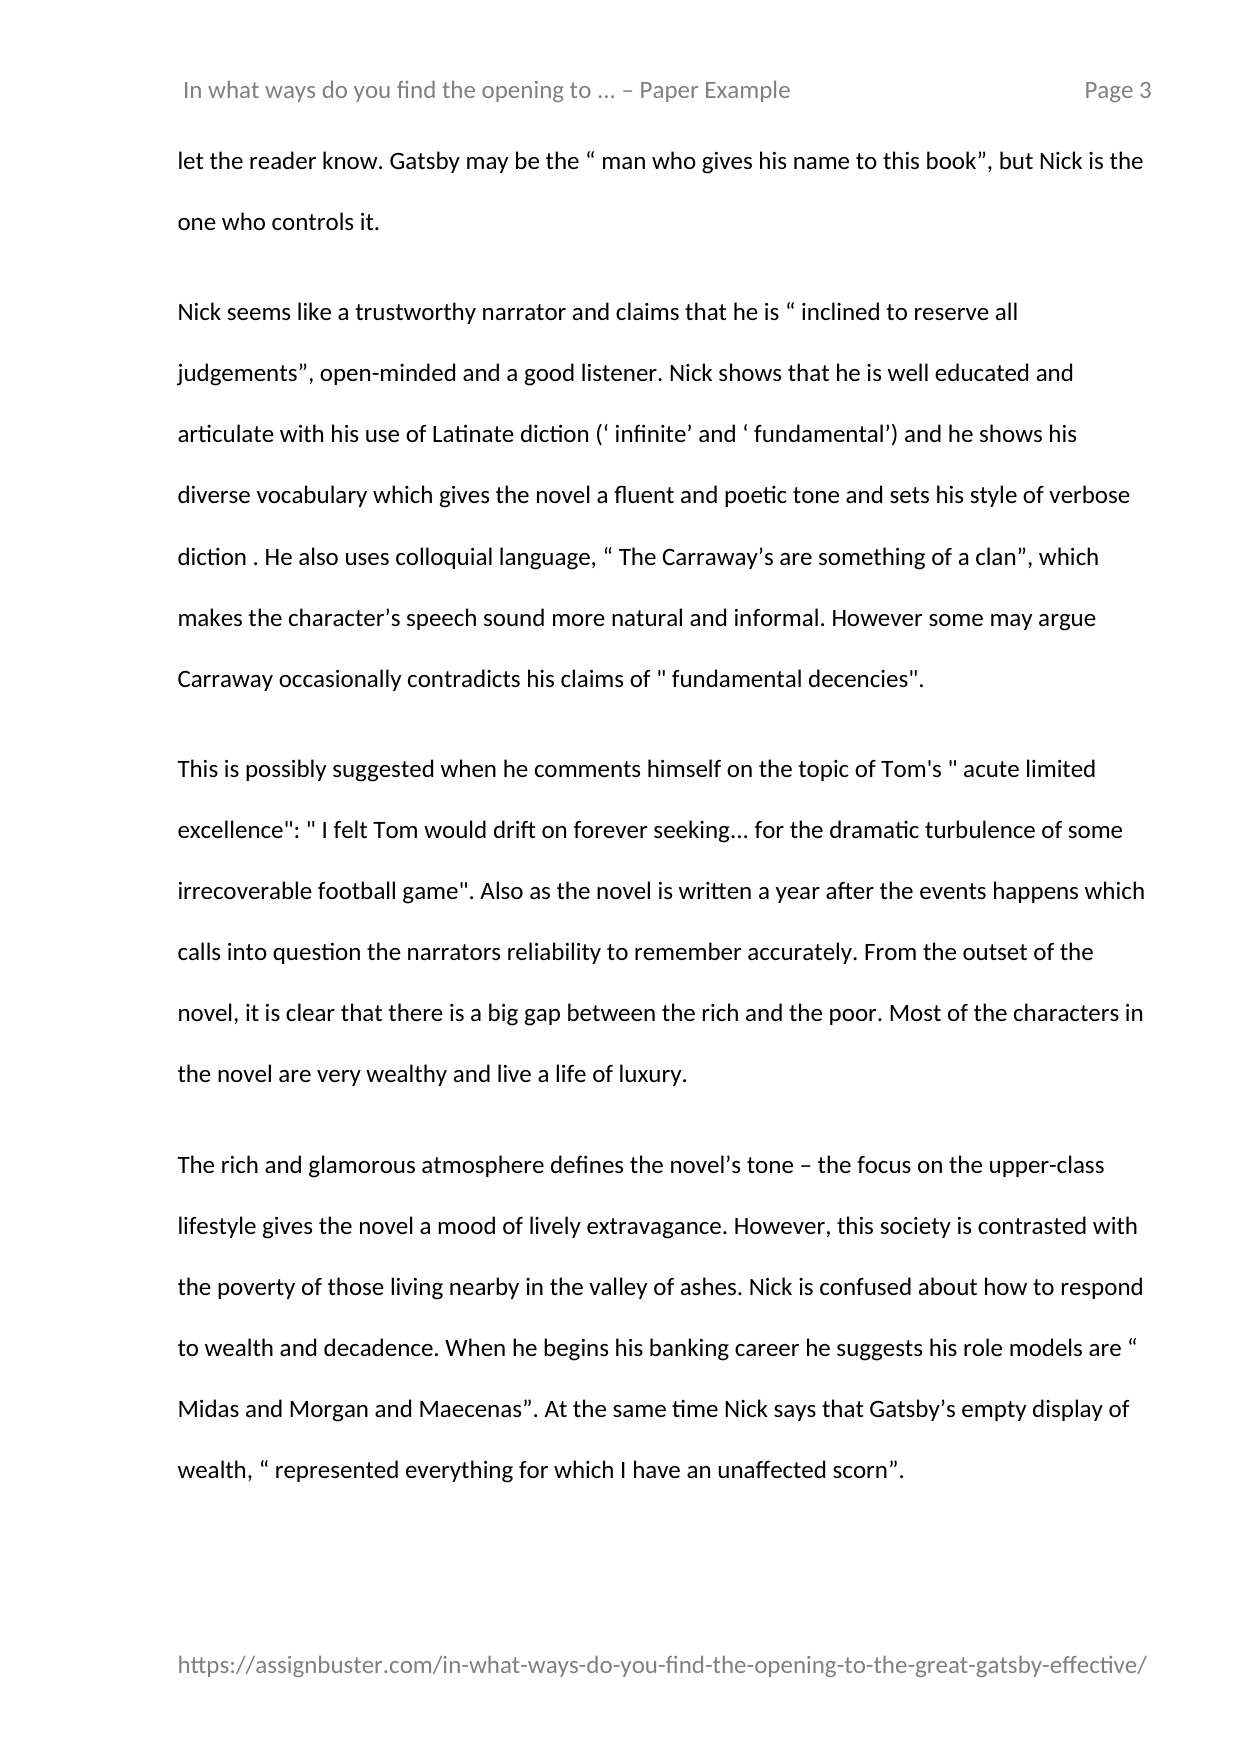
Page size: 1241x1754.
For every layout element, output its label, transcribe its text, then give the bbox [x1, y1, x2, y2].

text The rich and glamorous atmosphere defines the novel’s tone – the focus on the upper-class lifestyle gives the novel a mood of lively extravagance. However, this society is contrasted with the poverty of those living nearby in the valley of ashes. Nick is confused about how to respond to wealth and decadence. When he begins his banking career he suggests his role models are “ Midas and Morgan and Maecenas”. At the same time Nick says that Gatsby’s empty display of wealth, “ represented everything for which I have an unaffected scorn”. [177, 1149, 1152, 1485]
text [177, 145, 1152, 237]
text This is possibly suggested when he comments himself on the topic of Tom's " acute limited excellence": " I felt Tom would drift on forever seeking... for the dramatic turbulence of some irrecoverable football game". Also as the novel is written a year after the events happens which calls into question the narrators reliability to remember accurately. From the outset of the novel, it is clear that there is a big gap between the rich and the poor. Most of the characters in the novel are very wealthy and live a life of luxury. [177, 753, 1152, 1089]
text Nick seems like a trustworthy narrator and claims that he is “ inclined to reserve all judgements”, open-minded and a good listener. Nick shows that he is well educated and articulate with his use of Latinate diction (‘ infinite’ and ‘ fundamental’) and he shows his diverse vocabulary which gives the novel a fluent and poetic tone and sets his style of verbose diction . He also uses colloquial language, “ The Carraway’s are something of a clan”, which makes the character’s speech sound more natural and informal. However some may argue Carraway occasionally contradicts his claims of " fundamental decencies". [177, 297, 1152, 693]
